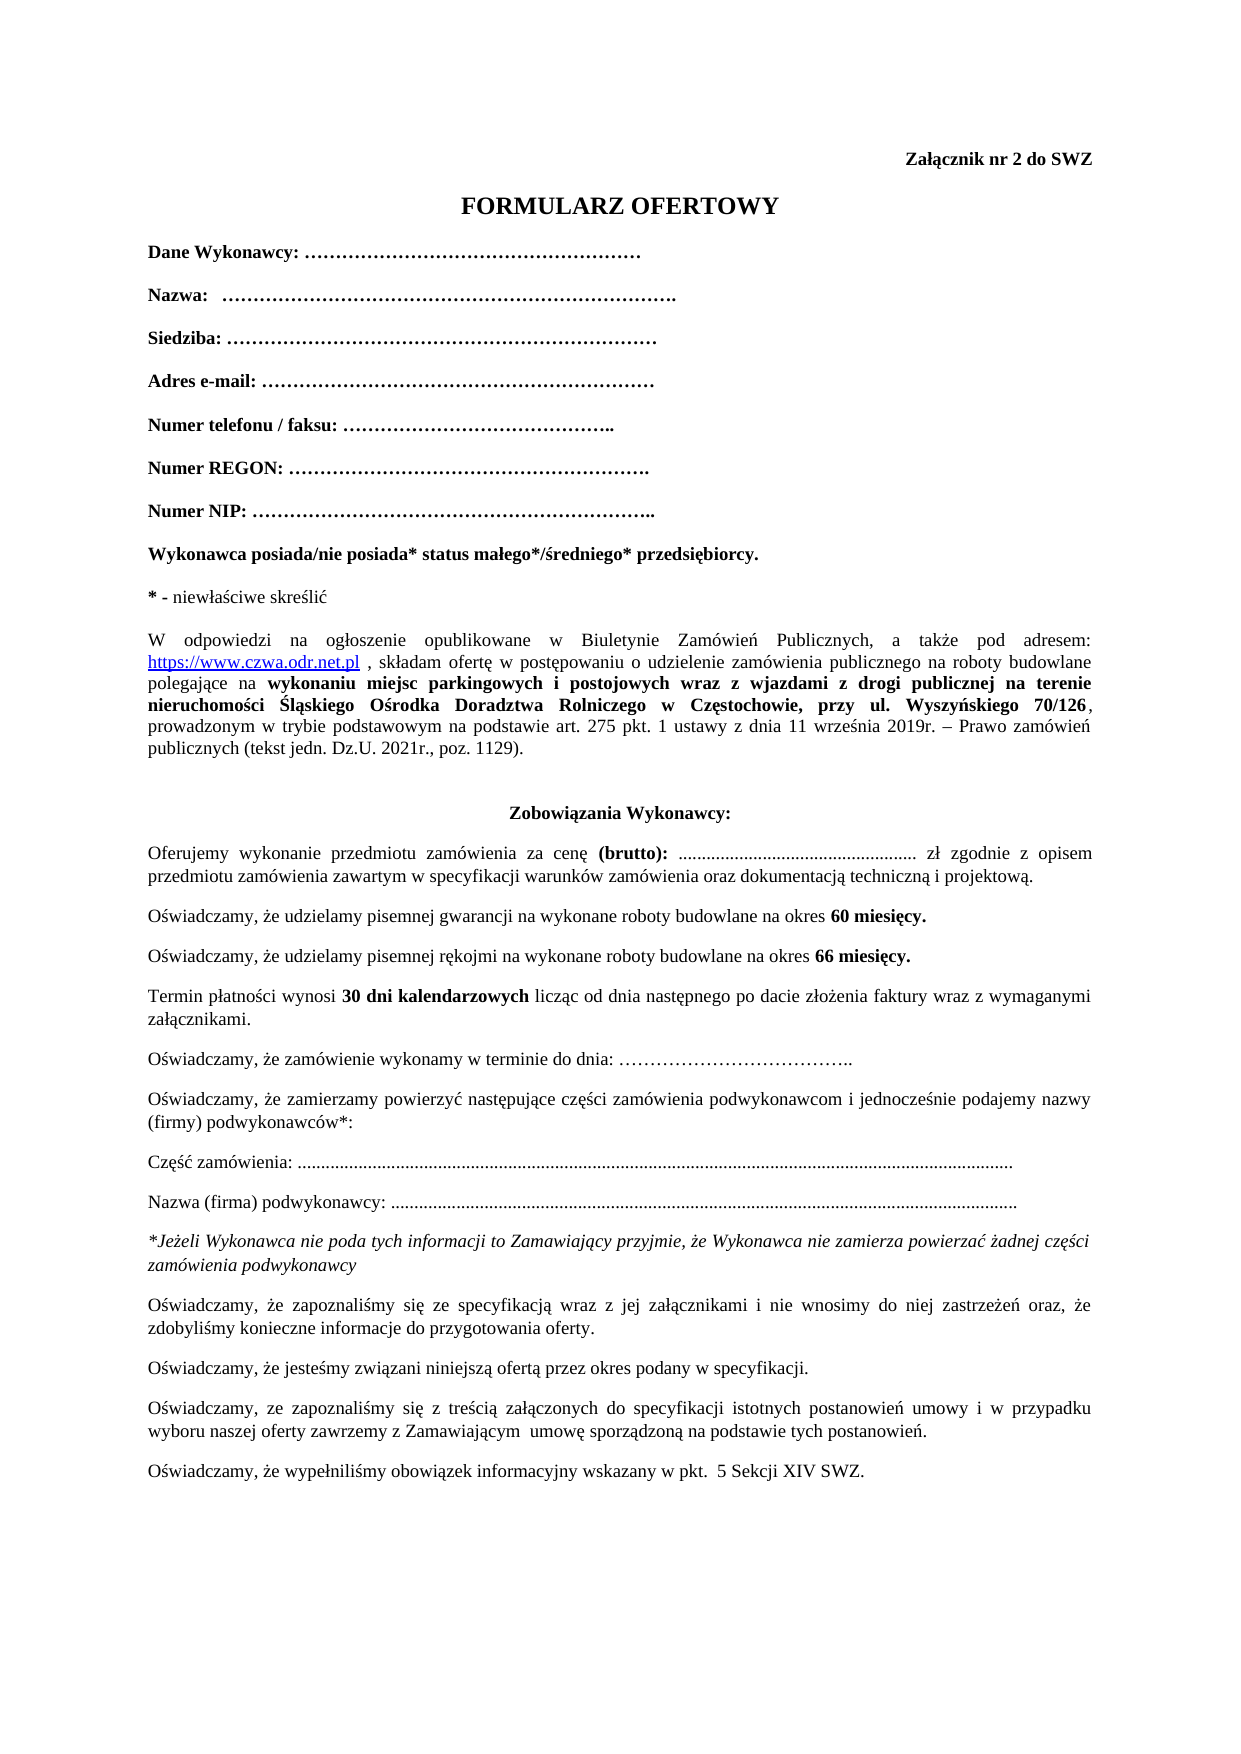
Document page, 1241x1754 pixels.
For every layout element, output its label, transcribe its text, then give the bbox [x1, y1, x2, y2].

text Siedziba: …………………………………………………………… [148, 327, 1093, 349]
text Oświadczamy, że zamierzamy powierzyć następujące części zamówienia podwykonawcom i jednocześnie podajemy nazwy (firmy) podwykonawców*: [148, 1087, 1093, 1132]
text *Jeżeli Wykonawca nie poda tych informacji to Zamawiający przyjmie, że Wykonawca nie zamierza powierzać żadnej części zamówienia podwykonawcy [148, 1230, 1093, 1275]
text Zobowiązania Wykonawcy: [148, 802, 1093, 823]
text Oświadczamy, że udzielamy pisemnej gwarancji na wykonane roboty budowlane na okres 60 miesięcy. [148, 905, 1093, 926]
text Oferujemy wykonanie przedmiotu zamówienia za cenę (brutto): ................................................... zł zgodnie z opisem przedmiotu zamówienia zawartym w specyfikacji warunków zamówienia oraz dokumentacją techniczną i projektową. [148, 842, 1093, 886]
text Załącznik nr 2 do SWZ [148, 148, 1093, 169]
text Nazwa: ………………………………………………………………. [148, 284, 1093, 306]
text Termin płatności wynosi 30 dni kalendarzowych licząc od dnia następnego po dacie złożenia faktury wraz z wymaganymi załącznikami. [148, 984, 1093, 1029]
text W odpowiedzi na ogłoszenie opublikowane w Biuletynie Zamówień Publicznych, a także pod adresem: https://www.czwa.odr.net.pl , składam ofertę w postępowaniu o udzielenie zamówienia publicznego na roboty budowlane polegające na wykonaniu miejsc parkingowych i postojowych wraz z wjazdami z drogi publicznej na terenie nieruchomości Śląskiego Ośrodka Doradztwa Rolniczego w Częstochowie, przy ul. Wyszyńskiego 70/126, prowadzonym w trybie podstawowym na podstawie art. 275 pkt. 1 ustawy z dnia 11 września 2019r. – Prawo zamówień publicznych (tekst jedn. Dz.U. 2021r., poz. 1129). [148, 629, 1093, 758]
text Numer NIP: ……………………………………………………….. [148, 500, 1093, 521]
text Oświadczamy, że jesteśmy związani niniejszą ofertą przez okres podany w specyfikacji. [148, 1357, 1093, 1378]
text Wykonawca posiada/nie posiada* status małego*/średniego* przedsiębiorcy. [148, 543, 1093, 564]
text Oświadczamy, ze zapoznaliśmy się z treścią załączonych do specyfikacji istotnych postanowień umowy i w przypadku wyboru naszej oferty zawrzemy z Zamawiającym umowę sporządzoną na podstawie tych postanowień. [148, 1397, 1093, 1441]
text Część zamówienia: ......................................................................................................................................................... [148, 1151, 1093, 1172]
text Adres e-mail: ……………………………………………………… [148, 370, 1093, 392]
text * - niewłaściwe skreślić [148, 586, 1093, 608]
text FORMULARZ OFERTOWY [148, 191, 1093, 219]
text Oświadczamy, że zapoznaliśmy się ze specyfikacją wraz z jej załącznikami i nie wnosimy do niej zastrzeżeń oraz, że zdobyliśmy konieczne informacje do przygotowania oferty. [148, 1293, 1093, 1338]
text Numer telefonu / faksu: …………………………………….. [148, 413, 1093, 435]
text Oświadczamy, że udzielamy pisemnej rękojmi na wykonane roboty budowlane na okres 66 miesięcy. [148, 944, 1093, 966]
text Numer REGON: …………………………………………………. [148, 457, 1093, 478]
text Oświadczamy, że zamówienie wykonamy w terminie do dnia: ……………………………….. [148, 1048, 1093, 1069]
text Nazwa (firma) podwykonawcy: ...................................................................................................................................... [148, 1191, 1093, 1212]
text Dane Wykonawcy: ……………………………………………… [148, 241, 1093, 263]
text Oświadczamy, że wypełniliśmy obowiązek informacyjny wskazany w pkt. 5 Sekcji XIV SWZ. [148, 1460, 1093, 1481]
